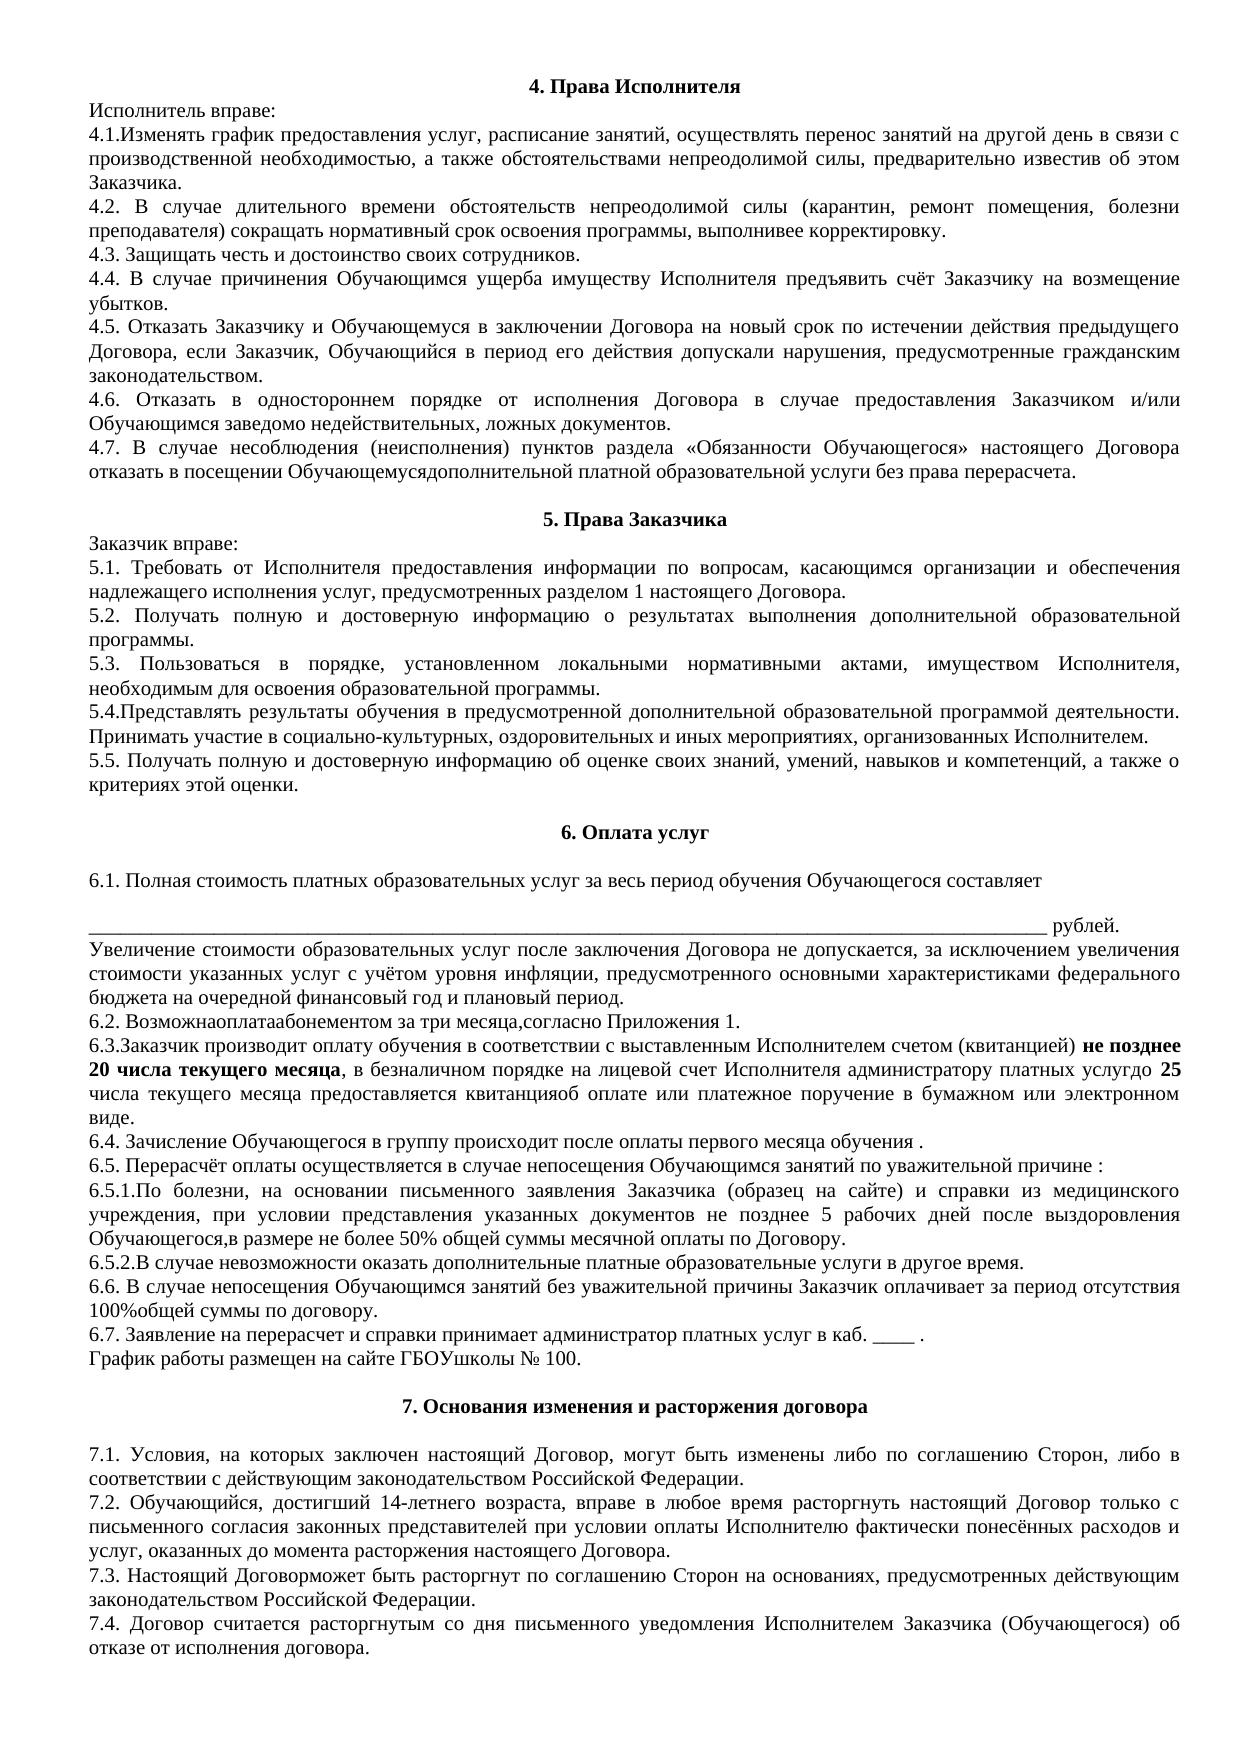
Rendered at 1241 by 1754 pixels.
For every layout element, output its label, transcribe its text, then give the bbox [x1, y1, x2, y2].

text Заказчик вправе: [74, 531, 1181, 555]
text 4.6. Отказать в одностороннем порядке от исполнения Договора в случае предоставления Заказчиком и/или Обучающимся заведомо недействительных, ложных документов. [89, 387, 1181, 435]
text 6.5.2.В случае невозможности оказать дополнительные платные образовательные услуги в другое время. [89, 1250, 1181, 1274]
text 7. Основания изменения и расторжения договора [74, 1394, 1181, 1418]
text 6.7. Заявление на перерасчет и справки принимает администратор платных услуг в каб. ____ . [89, 1322, 1181, 1346]
text 5.1. Требовать от Исполнителя предоставления информации по вопросам, касающимся организации и обеспечения надлежащего исполнения услуг, предусмотренных разделом 1 настоящего Договора. [89, 555, 1181, 603]
text 4.1.Изменять график предоставления услуг, расписание занятий, осуществлять перенос занятий на другой день в связи с производственной необходимостью, а также обстоятельствами непреодолимой силы, предварительно известив об этом Заказчика. [89, 122, 1181, 194]
text 4. Права Исполнителя [74, 74, 1181, 98]
text График работы размещен на сайте ГБОУшколы № 100. [89, 1346, 1181, 1370]
text 6.4. Зачисление Обучающегося в группу происходит после оплаты первого месяца обучения . [89, 1129, 1181, 1153]
text Увеличение стоимости образовательных услуг после заключения Договора не допускается, за исключением увеличения стоимости указанных услуг с учётом уровня инфляции, предусмотренного основными характеристиками федерального бюджета на очередной финансовый год и плановый период. [89, 937, 1181, 1009]
text 6.5. Перерасчёт оплаты осуществляется в случае непосещения Обучающимся занятий по уважительной причине : [89, 1153, 1181, 1177]
text 5.4.Представлять результаты обучения в предусмотренной дополнительной образовательной программой деятельности. Принимать участие в социально-культурных, оздоровительных и иных мероприятиях, организованных Исполнителем. [89, 699, 1181, 748]
text 5.5. Получать полную и достоверную информацию об оценке своих знаний, умений, навыков и компетенций, а также о критериях этой оценки. [89, 748, 1181, 796]
text 7.2. Обучающийся, достигший 14-летнего возраста, вправе в любое время расторгнуть настоящий Договор только с письменного согласия законных представителей при условии оплаты Исполнителю фактически понесённых расходов и услуг, оказанных до момента расторжения настоящего Договора. [89, 1490, 1181, 1562]
text 6. Оплата услуг [74, 820, 1181, 844]
text 5. Права Заказчика [74, 507, 1181, 531]
text 4.2. В случае длительного времени обстоятельств непреодолимой силы (карантин, ремонт помещения, болезни преподавателя) сокращать нормативный срок освоения программы, выполнивее корректировку. [89, 194, 1181, 242]
text 6.5.1.По болезни, на основании письменного заявления Заказчика (образец на сайте) и справки из медицинского учреждения, при условии представления указанных документов не позднее 5 рабочих дней после выздоровления Обучающегося,в размере не более 50% общей суммы месячной оплаты по Договору. [89, 1177, 1181, 1250]
text ____________________________________________________________________________________________ рублей. [89, 913, 1181, 937]
text 4.3. Защищать честь и достоинство своих сотрудников. [89, 242, 1181, 266]
text 4.4. В случае причинения Обучающимся ущерба имуществу Исполнителя предъявить счёт Заказчику на возмещение убытков. [89, 266, 1181, 314]
text 5.2. Получать полную и достоверную информацию о результатах выполнения дополнительной образовательной программы. [89, 603, 1181, 651]
text Исполнитель вправе: [74, 98, 1181, 122]
text 6.6. В случае непосещения Обучающимся занятий без уважительной причины Заказчик оплачивает за период отсутствия 100%общей суммы по договору. [89, 1274, 1181, 1322]
text 6.2. Возможнаоплатаабонементом за три месяца,согласно Приложения 1. [89, 1009, 1181, 1033]
text 5.3. Пользоваться в порядке, установленном локальными нормативными актами, имуществом Исполнителя, необходимым для освоения образовательной программы. [89, 651, 1181, 699]
text 4.5. Отказать Заказчику и Обучающемуся в заключении Договора на новый срок по истечении действия предыдущего Договора, если Заказчик, Обучающийся в период его действия допускали нарушения, предусмотренные гражданским законодательством. [89, 314, 1181, 387]
text 6.1. Полная стоимость платных образовательных услуг за весь период обучения Обучающегося составляет [89, 868, 1181, 892]
text 7.1. Условия, на которых заключен настоящий Договор, могут быть изменены либо по соглашению Сторон, либо в соответствии с действующим законодательством Российской Федерации. [89, 1442, 1181, 1490]
text 4.7. В случае несоблюдения (неисполнения) пунктов раздела «Обязанности Обучающегося» настоящего Договора отказать в посещении Обучающемусядополнительной платной образовательной услуги без права перерасчета. [89, 435, 1181, 483]
text 6.3.Заказчик производит оплату обучения в соответствии с выставленным Исполнителем счетом (квитанцией) не позднее 20 числа текущего месяца, в безналичном порядке на лицевой счет Исполнителя администратору платных услугдо 25 числа текущего месяца предоставляется квитанцияоб оплате или платежное поручение в бумажном или электронном виде. [89, 1033, 1181, 1129]
text 7.3. Настоящий Договорможет быть расторгнут по соглашению Сторон на основаниях, предусмотренных действующим законодательством Российской Федерации. [89, 1562, 1181, 1611]
text 7.4. Договор считается расторгнутым со дня письменного уведомления Исполнителем Заказчика (Обучающегося) об отказе от исполнения договора. [89, 1611, 1181, 1659]
